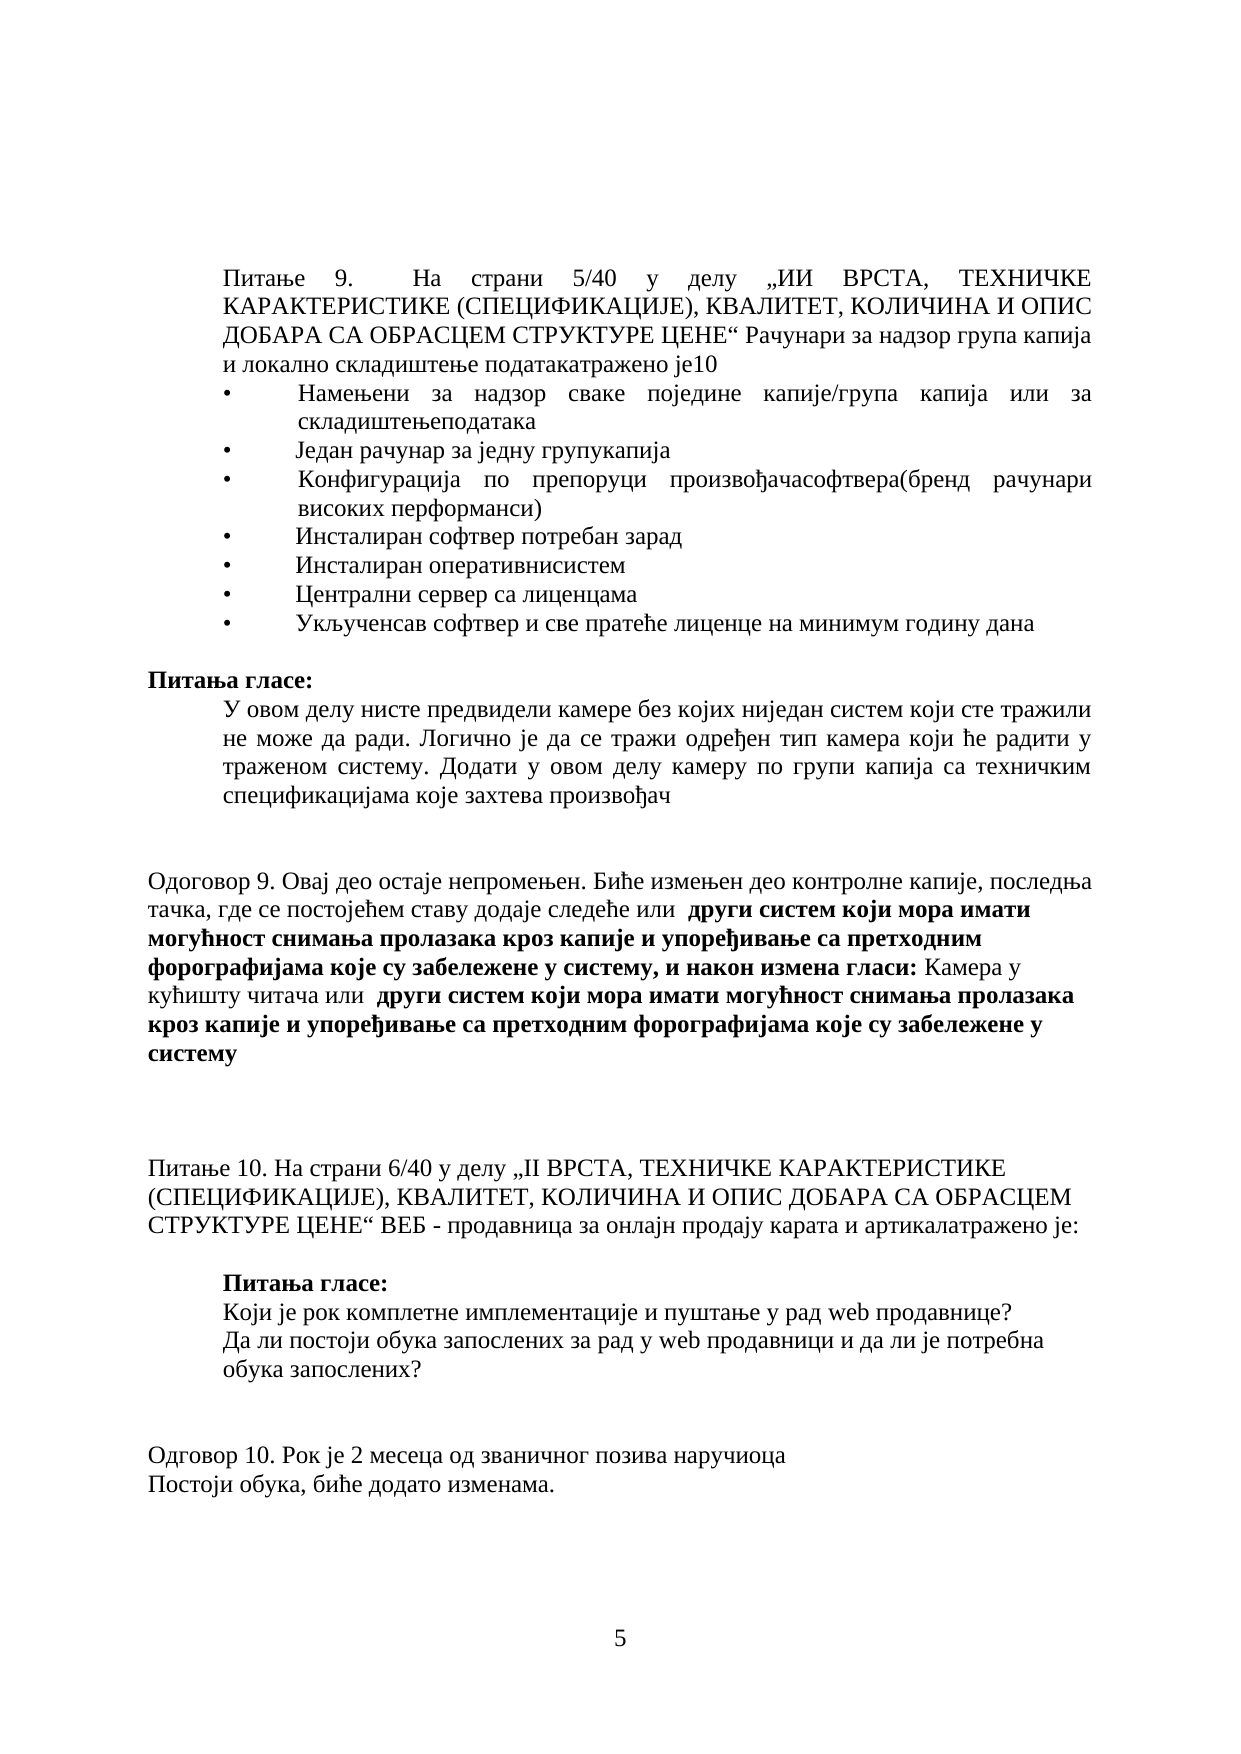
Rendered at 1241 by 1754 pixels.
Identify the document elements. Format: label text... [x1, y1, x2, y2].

list Питања гласе: [223, 1268, 1093, 1297]
list • Централни сервер са лиценцама [223, 579, 1093, 608]
list • Намењени за надзор сваке поједине капије/група капија или за складиштењеподатака [223, 378, 1093, 435]
text Питање 10. На страни 6/40 у делу „II ВРСТА, ТЕХНИЧКЕ КАРАКТЕРИСТИКЕ (СПЕЦИФИКАЦИЈЕ), КВАЛИТЕТ, КОЛИЧИНА И ОПИС ДОБАРА СА ОБРАСЦЕМ СТРУКТУРЕ ЦЕНЕ“ ВЕБ - продавница за онлајн продају карата и артикалатражено је: [148, 1153, 1093, 1239]
list У овом делу нисте предвидели камере без којих ниједан систем који сте тражили не може да ради. Логично је да се тражи одређен тип камера који ће радити у траженом систему. Додати у овом делу камеру по групи капија са техничким спецификацијама које захтева произвођач [223, 694, 1093, 809]
text Одговор 10. Рок је 2 месеца од званичног позива наручиоца [148, 1441, 1093, 1469]
text Одоговор 9. Овај део остаје непромењен. Биће измењен део контролне капије, последња тачка, где се постојећем ставу додаје следеће или други систем који мора имати могућност снимања пролазака кроз капије и упоређивање са претходним форографијама које су забележене у систему, и након измена гласи: Камера у кућишту читача или други систем који мора имати могућност снимања пролазака кроз капије и упоређивање са претходним форографијама које су забележене у систему [148, 866, 1093, 1067]
list Који је рок комплетне имплементације и пуштање у рад web продавнице? [223, 1297, 1093, 1326]
list • Конфигурација по препоруци произвођачасофтвера(бренд рачунари високих перформанси) [223, 464, 1093, 521]
list • Инсталиран оперативнисистем [223, 550, 1093, 579]
list • Инсталиран софтвер потребан зарад [223, 521, 1093, 550]
list Да ли постоји обука запослених за рад у web продавници и да ли је потребна обука запослених? [223, 1326, 1093, 1383]
list • Један рачунар за једну групукапија [223, 435, 1093, 464]
text Постоји обука, биће додато изменама. [148, 1469, 1093, 1498]
text Питања гласе: [148, 665, 1093, 694]
list • Укљученсав софтвер и све пратеће лиценце на минимум годину дана [223, 608, 1093, 636]
list Питање 9. На страни 5/40 у делу „ИИ ВРСТА, ТЕХНИЧКЕ КАРАКТЕРИСТИКЕ (СПЕЦИФИКАЦИЈЕ), КВАЛИТЕТ, КОЛИЧИНА И ОПИС ДОБАРА СА ОБРАСЦЕМ СТРУКТУРЕ ЦЕНЕ“ Рачунари за надзор група капија и локално складиштење податакатражено је10 [223, 263, 1093, 378]
